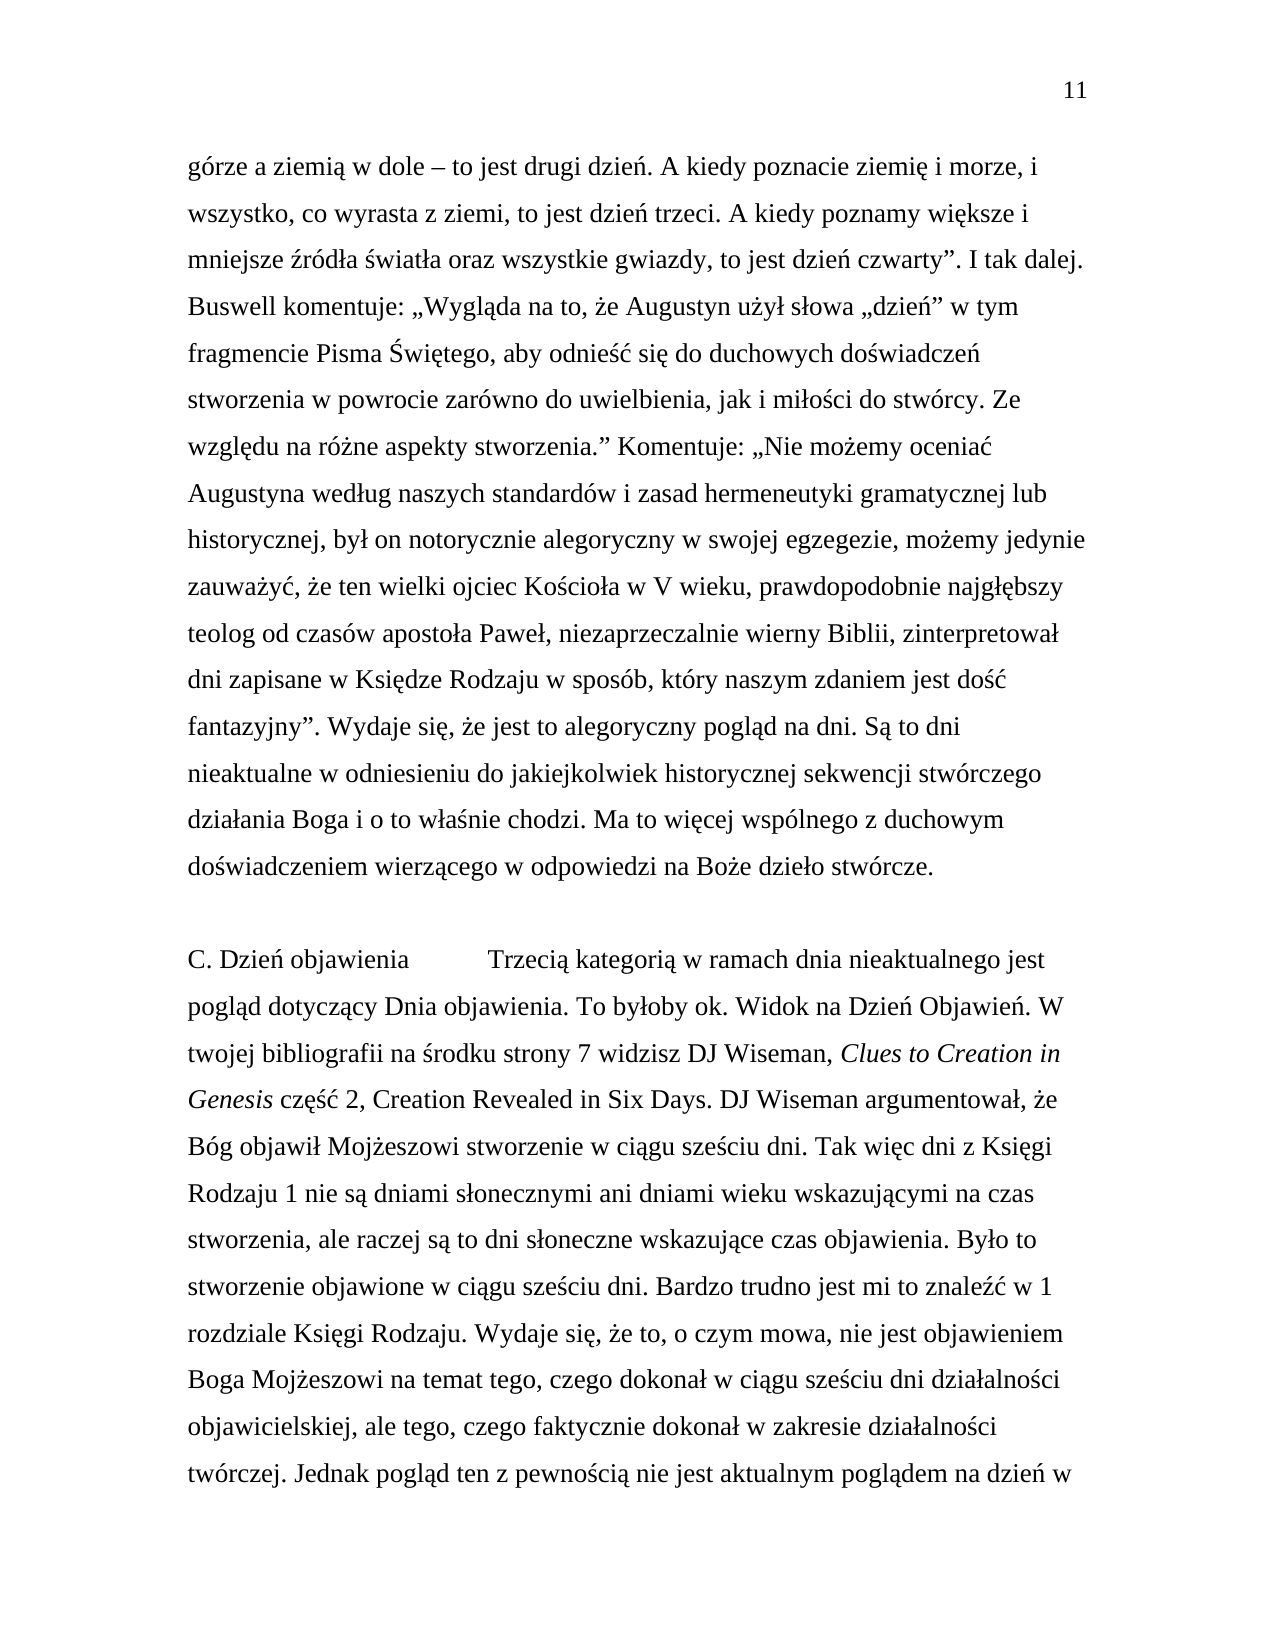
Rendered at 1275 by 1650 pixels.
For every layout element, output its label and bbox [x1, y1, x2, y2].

text [187, 150, 1087, 1488]
